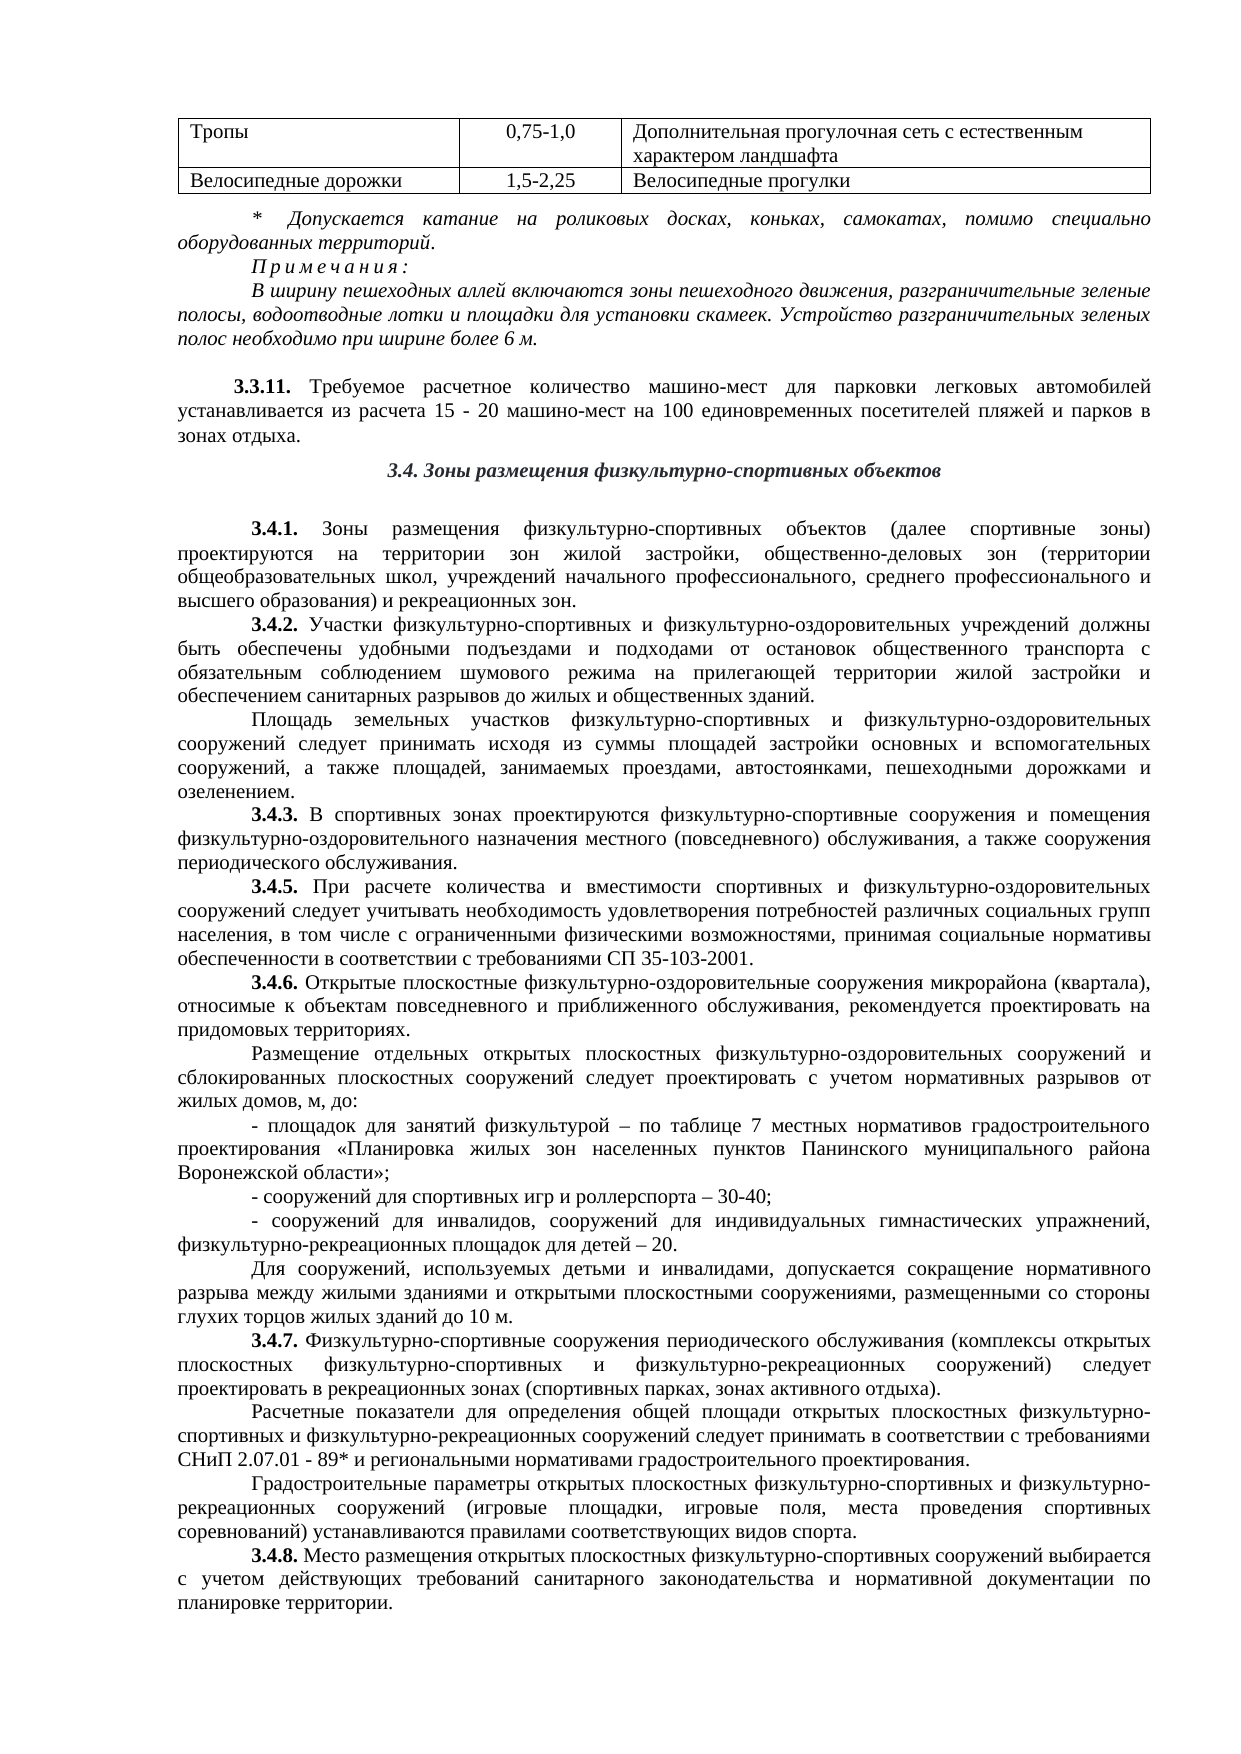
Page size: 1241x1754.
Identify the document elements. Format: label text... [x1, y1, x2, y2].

text Расчетные показатели для определения общей площади открытых плоскостных физкультурно-спортивных и физкультурно-рекреационных сооружений следует принимать в соответствии с требованиями СНиП 2.07.01 - 89* и региональными нормативами градостроительного проектирования. [177, 1400, 1152, 1471]
text - площадок для занятий физкультурой – по таблице 7 местных нормативов градостроительного проектирования «Планировка жилых зон населенных пунктов Панинского муниципального района Воронежской области»; [177, 1112, 1152, 1184]
text Примечания: [177, 254, 1152, 278]
text Градостроительные параметры открытых плоскостных физкультурно-спортивных и физкультурно-рекреационных сооружений (игровые площадки, игровые поля, места проведения спортивных соревнований) устанавливаются правилами соответствующих видов спорта. [177, 1471, 1152, 1543]
text - сооружений для спортивных игр и роллерспорта – 30-40; [177, 1184, 1152, 1208]
text - сооружений для инвалидов, сооружений для индивидуальных гимнастических упражнений, физкультурно-рекреационных площадок для детей – 20. [177, 1208, 1152, 1256]
text 3.4.7. Физкультурно-спортивные сооружения периодического обслуживания (комплексы открытых плоскостных физкультурно-спортивных и физкультурно-рекреационных сооружений) следует проектировать в рекреационных зонах (спортивных парках, зонах активного отдыха). [177, 1328, 1152, 1400]
text 3.4.2. Участки физкультурно-спортивных и физкультурно-оздоровительных учреждений должны быть обеспечены удобными подъездами и подходами от остановок общественного транспорта с обязательным соблюдением шумового режима на прилегающей территории жилой застройки и обеспечением санитарных разрывов до жилых и общественных зданий. [177, 612, 1152, 707]
text Для сооружений, используемых детьми и инвалидами, допускается сокращение нормативного разрыва между жилыми зданиями и открытыми плоскостными сооружениями, размещенными со стороны глухих торцов жилых зданий до 10 м. [177, 1256, 1152, 1328]
text 3.4.1. Зоны размещения физкультурно-спортивных объектов (далее спортивные зоны) проектируются на территории зон жилой застройки, общественно-деловых зон (территории общеобразовательных школ, учреждений начального профессионального, среднего профессионального и высшего образования) и рекреационных зон. [177, 517, 1152, 612]
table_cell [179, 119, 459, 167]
text 3.4.3. В спортивных зонах проектируются физкультурно-спортивные сооружения и помещения физкультурно-оздоровительного назначения местного (повседневного) обслуживания, а также сооружения периодического обслуживания. [177, 803, 1152, 874]
text В ширину пешеходных аллей включаются зоны пешеходного движения, разграничительные зеленые полосы, водоотводные лотки и площадки для установки скамеек. Устройство разграничительных зеленых полос необходимо при ширине более 6 м. [177, 278, 1152, 350]
text 3.3.11. Требуемое расчетное количество машино-мест для парковки легковых автомобилей устанавливается из расчета 15 - 20 машино-мест на 100 единовременных посетителей пляжей и парков в зонах отдыха. [177, 374, 1152, 447]
subtitle 3.4. Зоны размещения физкультурно-спортивных объектов [177, 458, 1152, 482]
text 3.4.8. Место размещения открытых плоскостных физкультурно-спортивных сооружений выбирается с учетом действующих требований санитарного законодательства и нормативной документации по планировке территории. [177, 1543, 1152, 1614]
text * Допускается катание на роликовых досках, коньках, самокатах, помимо специально оборудованных территорий. [177, 206, 1152, 254]
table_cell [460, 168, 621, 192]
text Площадь земельных участков физкультурно-спортивных и физкультурно-оздоровительных сооружений следует принимать исходя из суммы площадей застройки основных и вспомогательных сооружений, а также площадей, занимаемых проездами, автостоянками, пешеходными дорожками и озеленением. [177, 707, 1152, 803]
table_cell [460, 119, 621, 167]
text 3.4.5. При расчете количества и вместимости спортивных и физкультурно-оздоровительных сооружений следует учитывать необходимость удовлетворения потребностей различных социальных групп населения, в том числе с ограниченными физическими возможностями, принимая социальные нормативы обеспеченности в соответствии с требованиями СП 35-103-2001. [177, 874, 1152, 969]
text Размещение отдельных открытых плоскостных физкультурно-оздоровительных сооружений и сблокированных плоскостных сооружений следует проектировать с учетом нормативных разрывов от жилых домов, м, до: [177, 1041, 1152, 1112]
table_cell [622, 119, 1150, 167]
text 3.4.6. Открытые плоскостные физкультурно-оздоровительные сооружения микрорайона (квартала), относимые к объектам повседневного и приближенного обслуживания, рекомендуется проектировать на придомовых территориях. [177, 969, 1152, 1041]
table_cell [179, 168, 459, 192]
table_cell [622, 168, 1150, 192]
